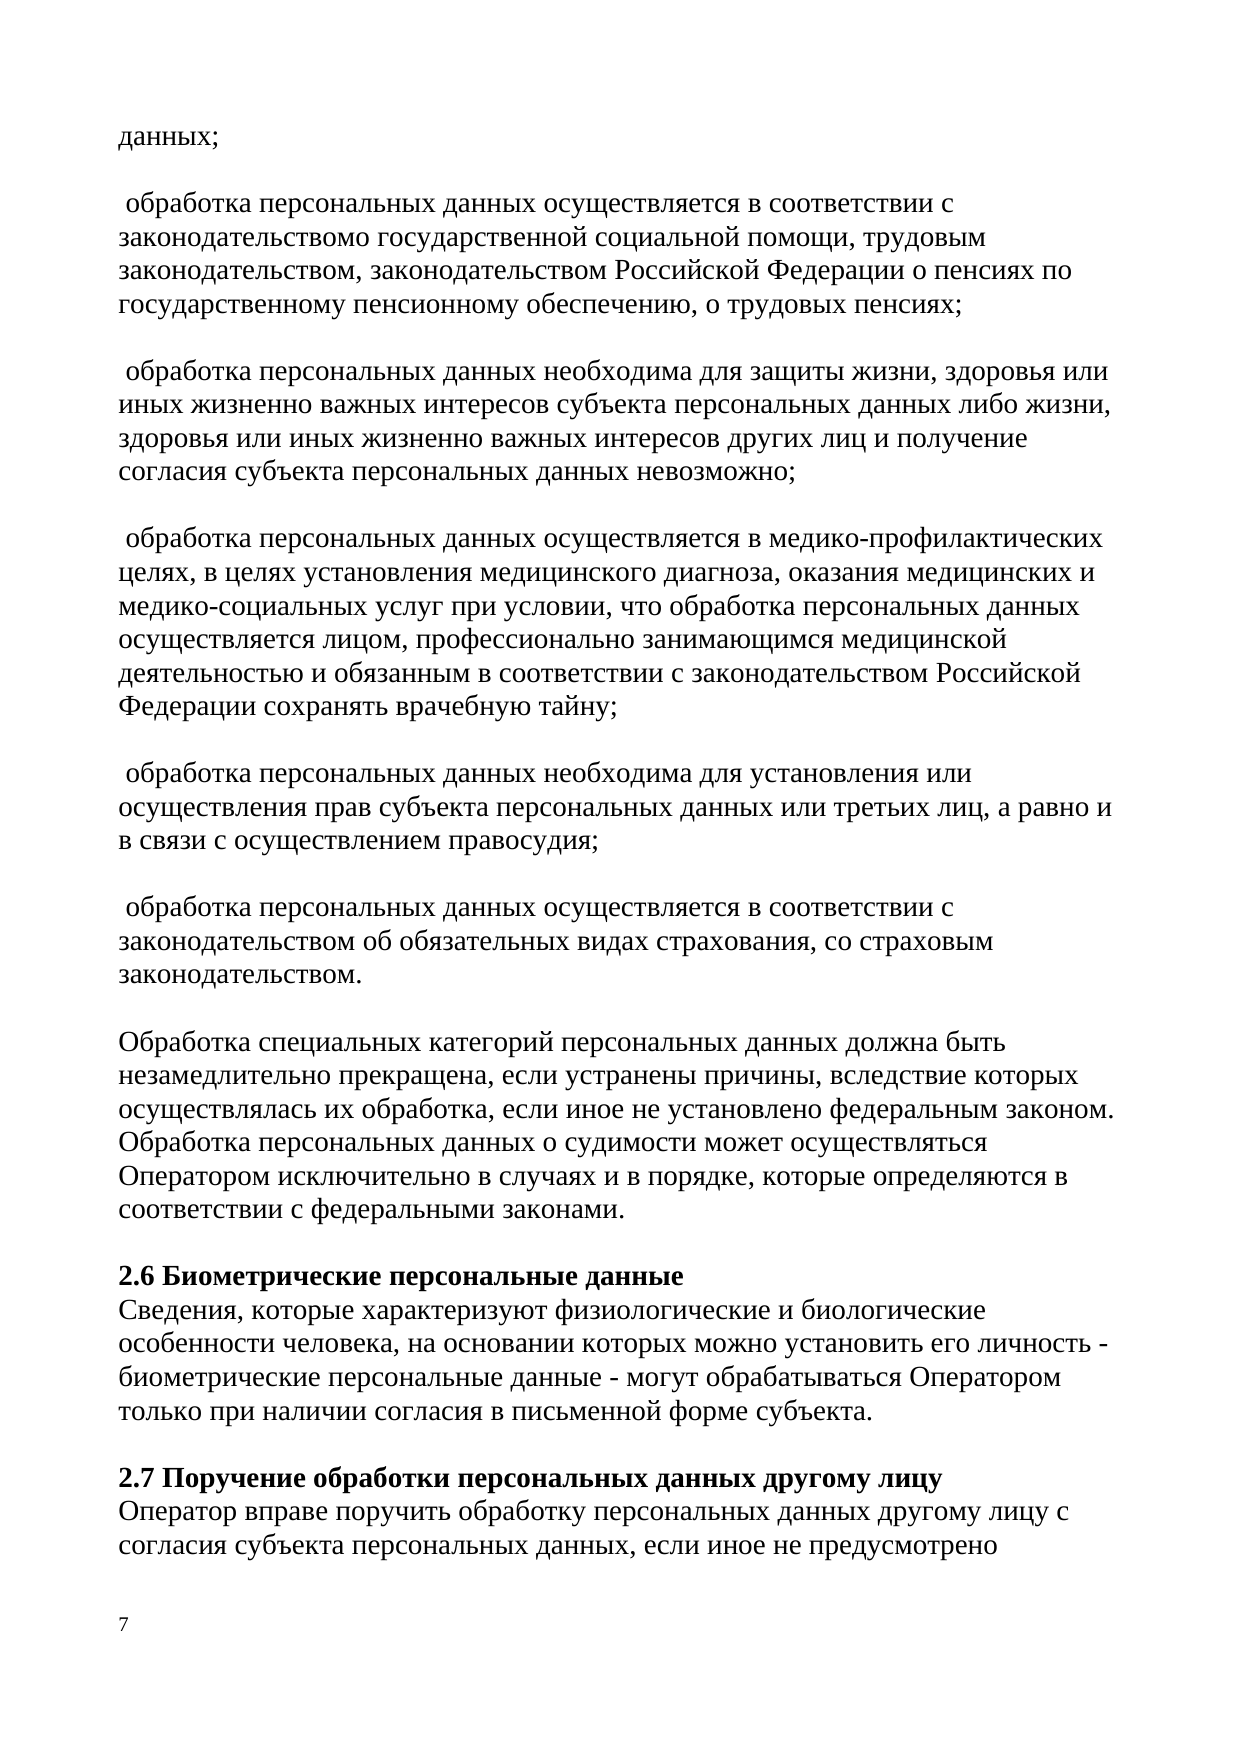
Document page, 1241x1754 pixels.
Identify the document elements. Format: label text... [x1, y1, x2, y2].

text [118, 1493, 1122, 1560]
text Обработка персональных данных о судимости может осуществляться Оператором исключительно в случаях и в порядке, которые определяются в соответствии с федеральными законами. [118, 1124, 1122, 1225]
text 2.6 Биометрические персональные данные [118, 1258, 1122, 1292]
text обработка персональных данных осуществляется в соответствии с законодательством об обязательных видах страхования, со страховым законодательством. [118, 889, 1122, 990]
text обработка персональных данных необходима для защиты жизни, здоровья или иных жизненно важных интересов субъекта персональных данных либо жизни, здоровья или иных жизненно важных интересов других лиц и получение согласия субъекта персональных данных невозможно; [118, 353, 1122, 487]
text Сведения, которые характеризуют физиологические и биологические особенности человека, на основании которых можно установить его личность - биометрические персональные данные - могут обрабатываться Оператором только при наличии согласия в письменной форме субъекта. [118, 1292, 1122, 1426]
text 2.7 Поручение обработки персональных данных другому лицу [118, 1460, 1122, 1493]
text обработка персональных данных осуществляется в медико-профилактических целях, в целях установления медицинского диагноза, оказания медицинских и медико-социальных услуг при условии, что обработка персональных данных осуществляется лицом, профессионально занимающимся медицинской деятельностью и обязанным в соответствии с законодательством Российской Федерации сохранять врачебную тайну; [118, 521, 1122, 722]
text Обработка специальных категорий персональных данных должна быть незамедлительно прекращена, если устранены причины, вследствие которых осуществлялась их обработка, если иное не установлено федеральным законом. [118, 1024, 1122, 1124]
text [118, 118, 1122, 152]
text обработка персональных данных осуществляется в соответствии с законодательствомо государственной социальной помощи, трудовым законодательством, законодательством Российской Федерации о пенсиях по государственному пенсионному обеспечению, о трудовых пенсиях; [118, 185, 1122, 319]
text обработка персональных данных необходима для установления или осуществления прав субъекта персональных данных или третьих лиц, а равно и в связи с осуществлением правосудия; [118, 755, 1122, 856]
